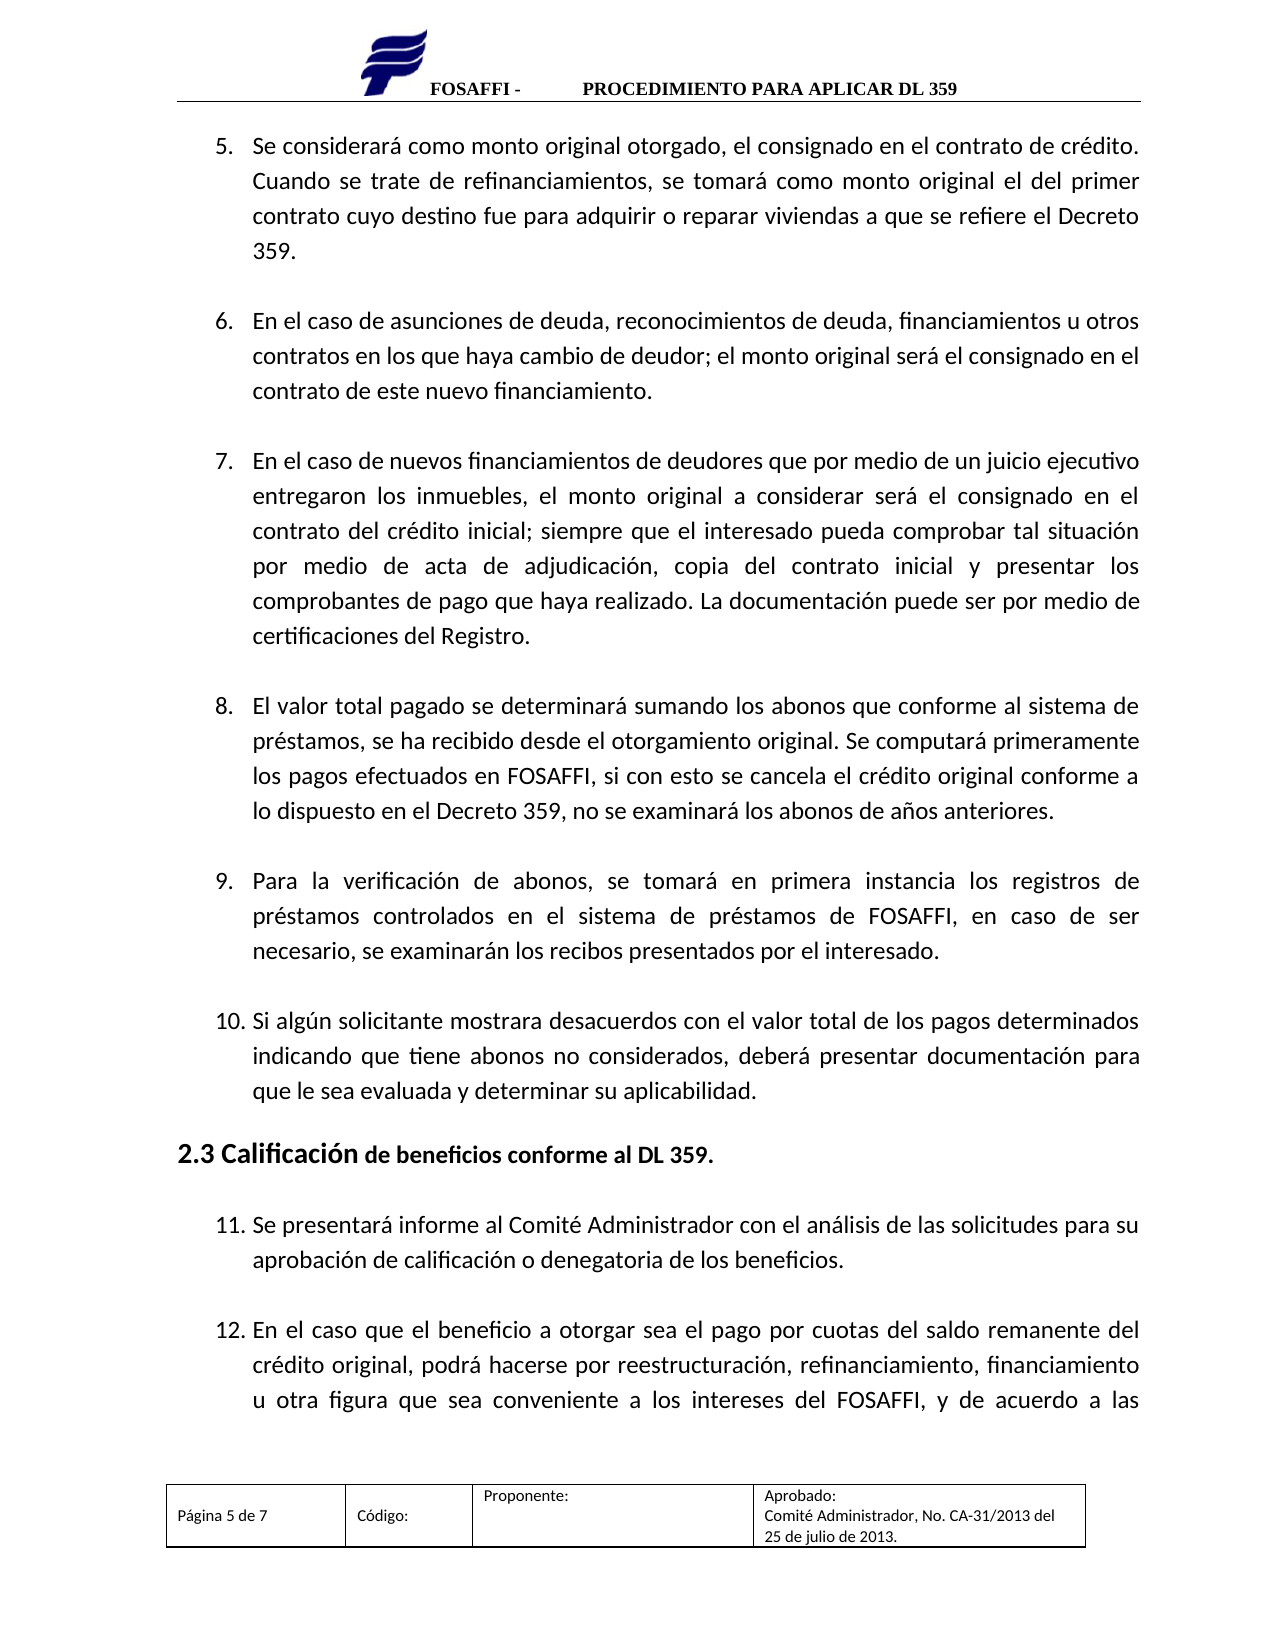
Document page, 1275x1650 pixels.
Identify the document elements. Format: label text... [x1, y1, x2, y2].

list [215, 1314, 1141, 1414]
picture [361, 29, 430, 96]
subtitle 2.3 Calificación de beneficios conforme al DL 359. [177, 1135, 1141, 1171]
list Si algún solicitante mostrara desacuerdos con el valor total de los pagos determinados indicando que tiene abonos no considerados, deberá presentar documentación para que le sea evaluada y determinar su aplicabilidad. [215, 1005, 1141, 1105]
list Se presentará informe al Comité Administrador con el análisis de las solicitudes para su aprobación de calificación o denegatoria de los beneficios. [215, 1209, 1141, 1274]
list Para la verificación de abonos, se tomará en primera instancia los registros de préstamos controlados en el sistema de préstamos de FOSAFFI, en caso de ser necesario, se examinarán los recibos presentados por el interesado. [215, 865, 1141, 965]
list En el caso de asunciones de deuda, reconocimientos de deuda, financiamientos u otros contratos en los que haya cambio de deudor; el monto original será el consignado en el contrato de este nuevo financiamiento. [215, 305, 1141, 405]
list En el caso de nuevos financiamientos de deudores que por medio de un juicio ejecutivo entregaron los inmuebles, el monto original a considerar será el consignado en el contrato del crédito inicial; siempre que el interesado pueda comprobar tal situación por medio de acta de adjudicación, copia del contrato inicial y presentar los comprobantes de pago que haya realizado. La documentación puede ser por medio de certificaciones del Registro. [215, 445, 1141, 650]
list Se considerará como monto original otorgado, el consignado en el contrato de crédito. Cuando se trate de refinanciamientos, se tomará como monto original el del primer contrato cuyo destino fue para adquirir o reparar viviendas a que se refiere el Decreto 359. [215, 130, 1141, 265]
list El valor total pagado se determinará sumando los abonos que conforme al sistema de préstamos, se ha recibido desde el otorgamiento original. Se computará primeramente los pagos efectuados en FOSAFFI, si con esto se cancela el crédito original conforme a lo dispuesto en el Decreto 359, no se examinará los abonos de años anteriores. [215, 690, 1141, 825]
